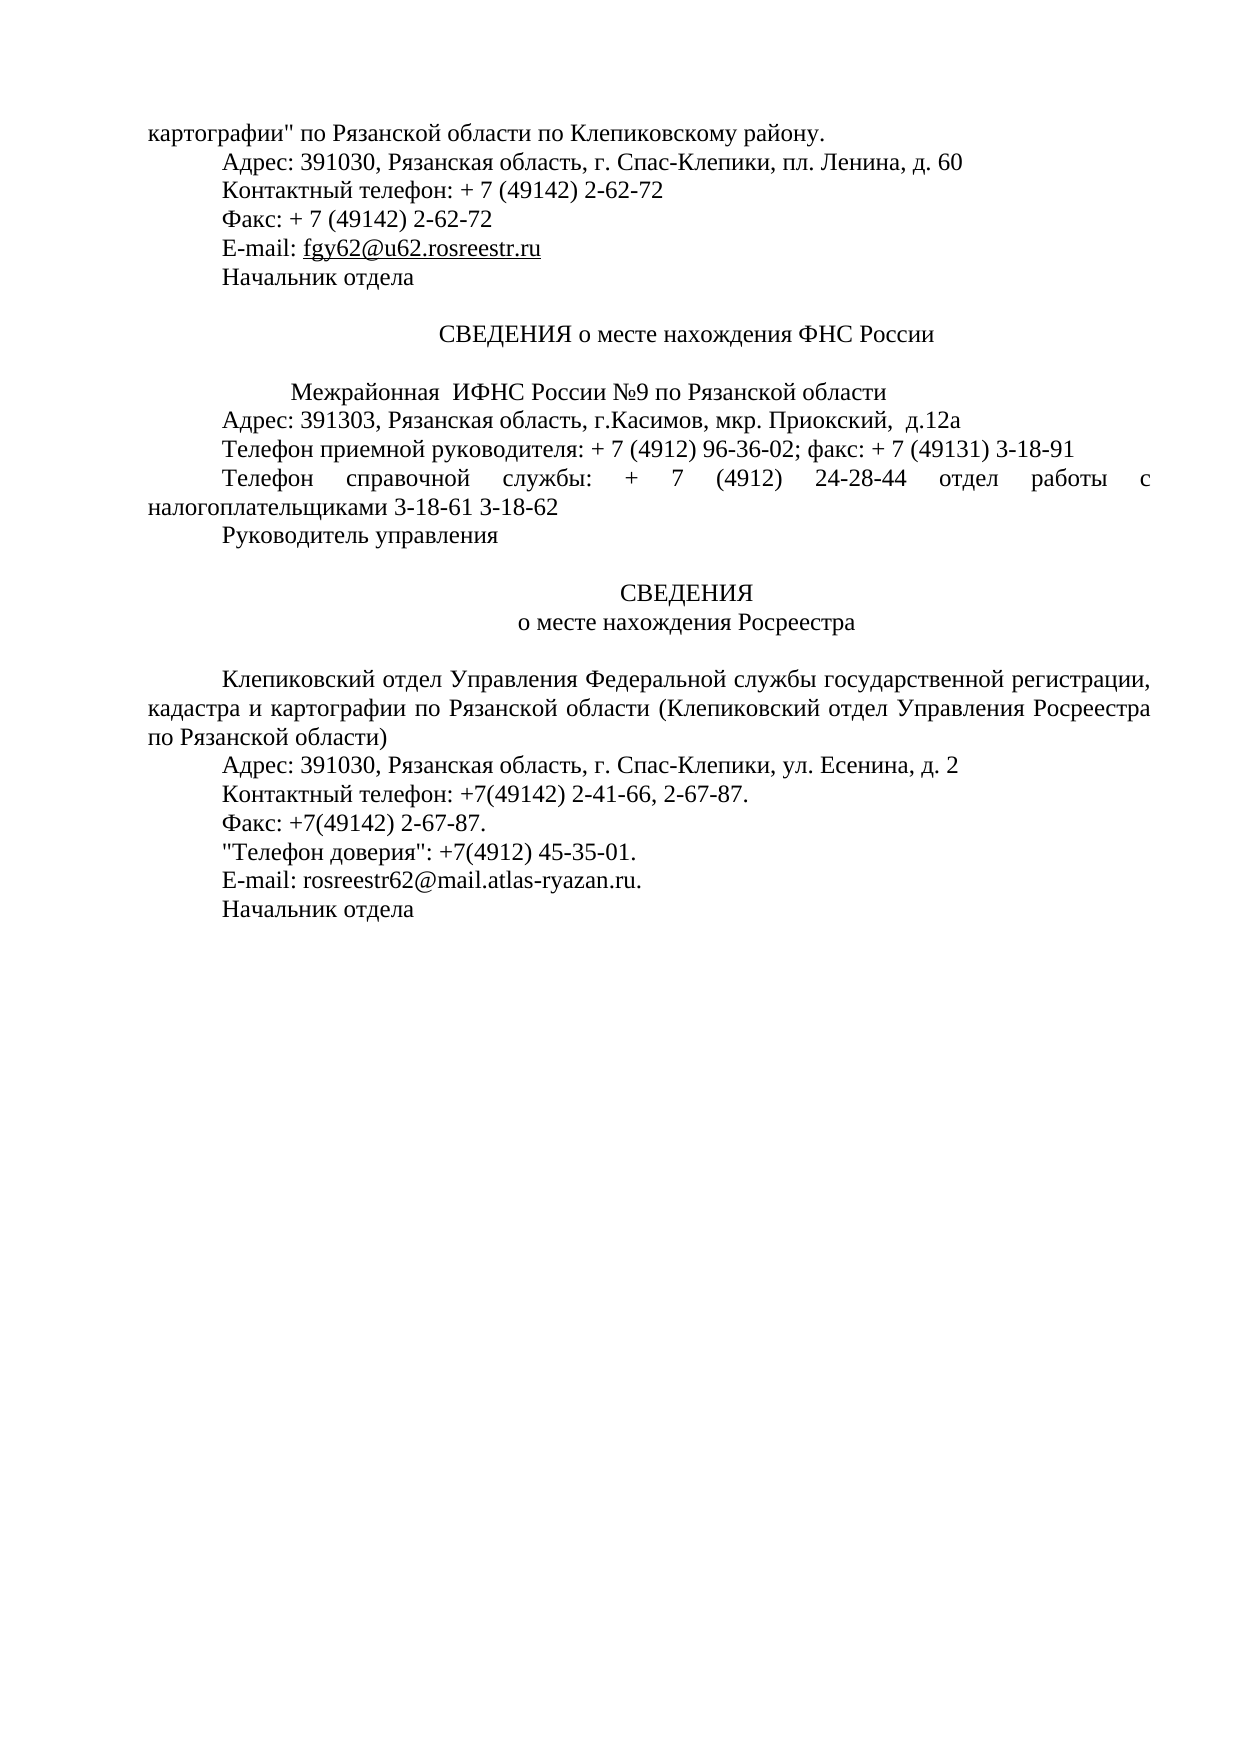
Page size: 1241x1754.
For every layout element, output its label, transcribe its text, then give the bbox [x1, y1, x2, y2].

text Телефон справочной службы: + 7 (4912) 24-28-44 отдел работы с налогоплательщиками 3-18-61 3-18-62 [148, 463, 1152, 521]
text Межрайонная ИФНС России №9 по Рязанской области [148, 377, 1152, 406]
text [148, 118, 1152, 147]
text "Телефон доверия": +7(4912) 45-35-01. [148, 837, 1152, 866]
text Начальник отдела [148, 894, 1152, 923]
text Факс: + 7 (49142) 2-62-72 [148, 204, 1152, 233]
text Контактный телефон: + 7 (49142) 2-62-72 [148, 176, 1152, 204]
text Адрес: 391030, Рязанская область, г. Спас-Клепики, ул. Есенина, д. 2 [148, 751, 1152, 779]
text Факс: +7(49142) 2-67-87. [148, 808, 1152, 837]
text E-mail: fgy62@u62.rosreestr.ru [148, 233, 1152, 262]
text Начальник отдела [148, 262, 1152, 291]
text Клепиковский отдел Управления Федеральной службы государственной регистрации, кадастра и картографии по Рязанской области (Клепиковский отдел Управления Росреестра по Рязанской области) [148, 664, 1152, 751]
text Адрес: 391303, Рязанская область, г.Касимов, мкр. Приокский, д.12а [148, 406, 1152, 434]
text Телефон приемной руководителя: + 7 (4912) 96-36-02; факс: + 7 (49131) 3-18-91 [148, 434, 1152, 463]
text Адрес: 391030, Рязанская область, г. Спас-Клепики, пл. Ленина, д. 60 [148, 147, 1152, 176]
text СВЕДЕНИЯ [148, 578, 1152, 607]
text Руководитель управления [148, 521, 1152, 549]
text Контактный телефон: +7(49142) 2-41-66, 2-67-87. [148, 779, 1152, 808]
text о месте нахождения Росреестра [148, 607, 1152, 636]
text E-mail: rosreestr62@mail.atlas-ryazan.ru. [148, 866, 1152, 894]
text СВЕДЕНИЯ о месте нахождения ФНС России [148, 319, 1152, 348]
